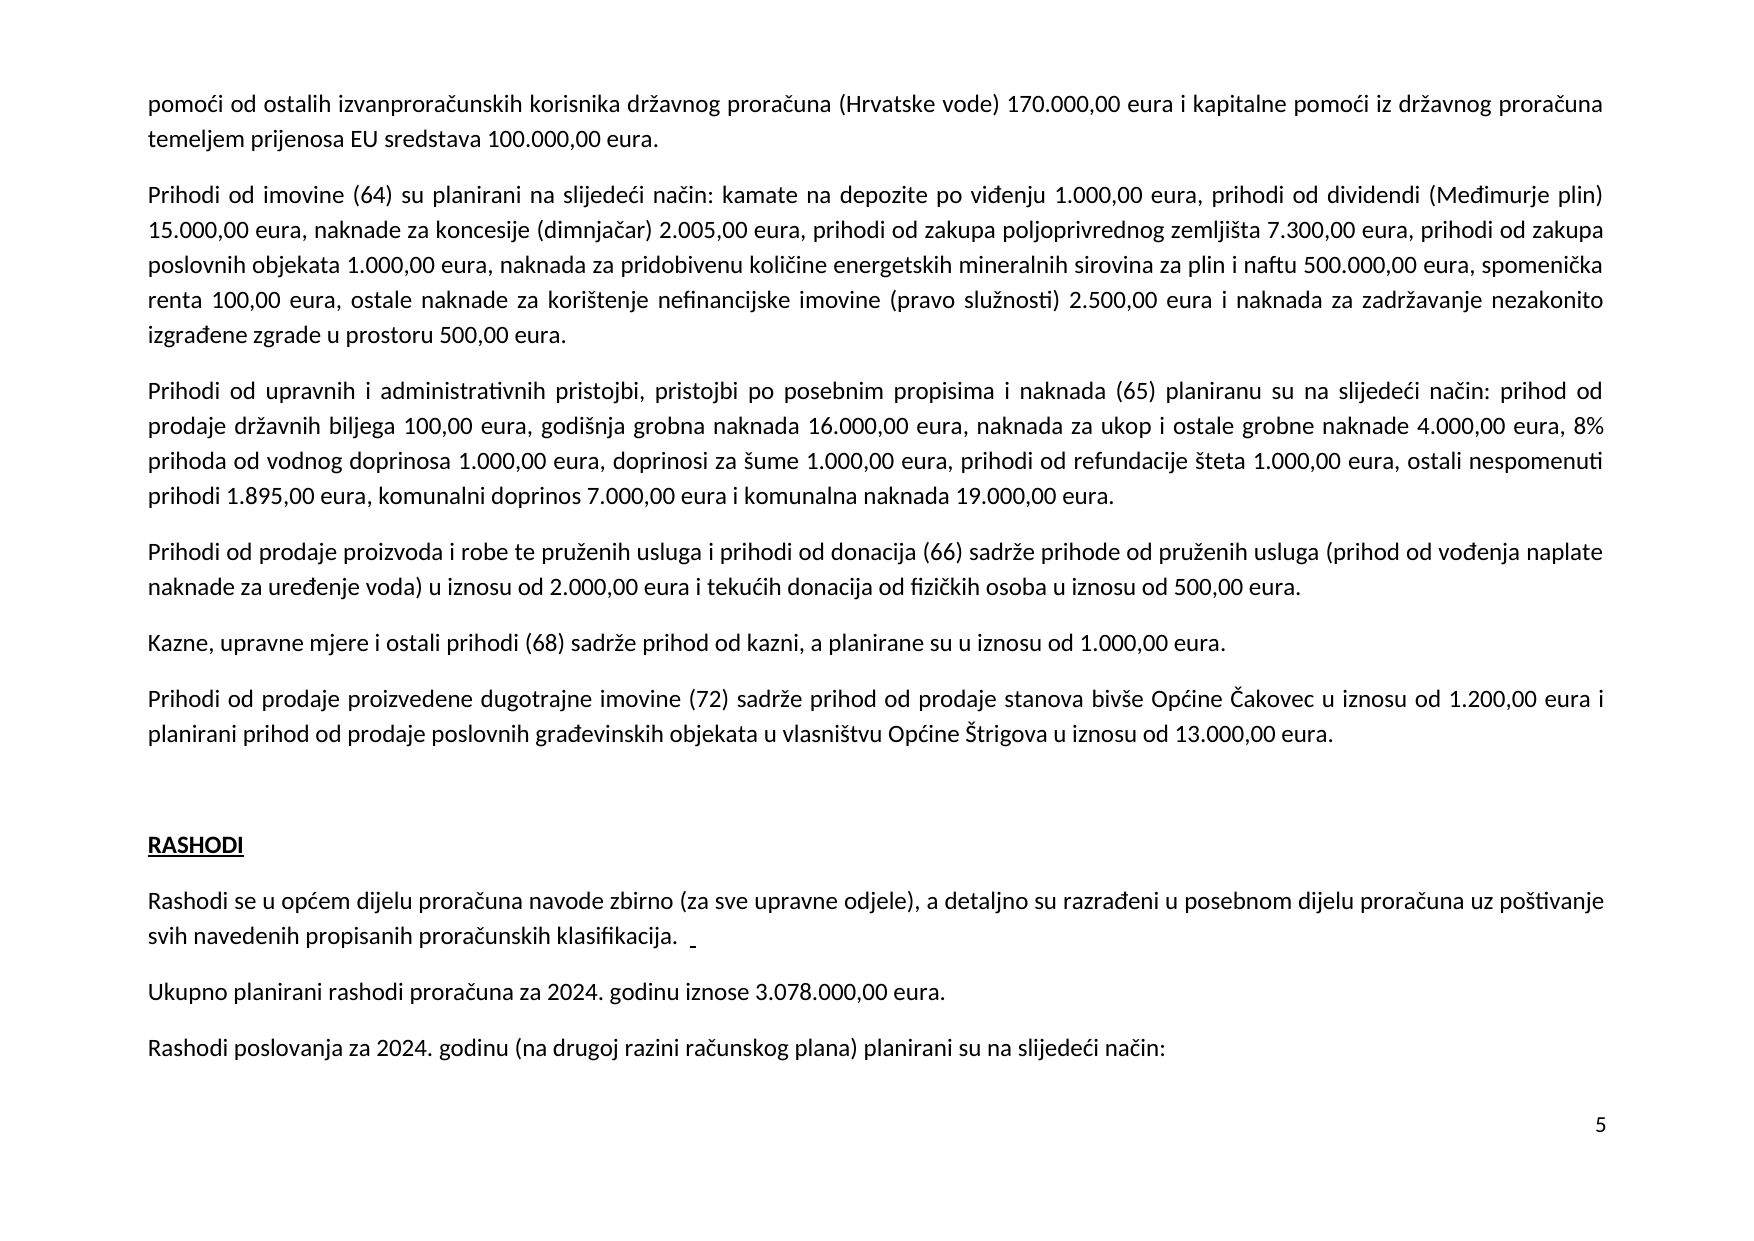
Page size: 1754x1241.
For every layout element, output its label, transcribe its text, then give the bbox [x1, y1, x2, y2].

text Ukupno planirani rashodi proračuna za 2024. godinu iznose 3.078.000,00 eura. [148, 976, 1606, 1007]
text Rashodi poslovanja za 2024. godinu (na drugoj razini računskog plana) planirani su na slijedeći način: [148, 1032, 1606, 1062]
text Kazne, upravne mjere i ostali prihodi (68) sadrže prihod od kazni, a planirane su u iznosu od 1.000,00 eura. [148, 627, 1606, 657]
text RASHODI [148, 829, 1606, 860]
text Rashodi se u općem dijelu proračuna navode zbirno (za sve upravne odjele), a detaljno su razrađeni u posebnom dijelu proračuna uz poštivanje svih navedenih propisanih proračunskih klasifikacija. [148, 885, 1606, 951]
text Prihodi od imovine (64) su planirani na slijedeći način: kamate na depozite po viđenju 1.000,00 eura, prihodi od dividendi (Međimurje plin) 15.000,00 eura, naknade za koncesije (dimnjačar) 2.005,00 eura, prihodi od zakupa poljoprivrednog zemljišta 7.300,00 eura, prihodi od zakupa poslovnih objekata 1.000,00 eura, naknada za pridobivenu količine energetskih mineralnih sirovina za plin i naftu 500.000,00 eura, spomenička renta 100,00 eura, ostale naknade za korištenje nefinancijske imovine (pravo služnosti) 2.500,00 eura i naknada za zadržavanje nezakonito izgrađene zgrade u prostoru 500,00 eura. [148, 179, 1606, 350]
text Prihodi od prodaje proizvedene dugotrajne imovine (72) sadrže prihod od prodaje stanova bivše Općine Čakovec u iznosu od 1.200,00 eura i planirani prihod od prodaje poslovnih građevinskih objekata u vlasništvu Općine Štrigova u iznosu od 13.000,00 eura. [148, 683, 1606, 748]
text Prihodi od upravnih i administrativnih pristojbi, pristojbi po posebnim propisima i naknada (65) planiranu su na slijedeći način: prihod od prodaje državnih biljega 100,00 eura, godišnja grobna naknada 16.000,00 eura, naknada za ukop i ostale grobne naknade 4.000,00 eura, 8% prihoda od vodnog doprinosa 1.000,00 eura, doprinosi za šume 1.000,00 eura, prihodi od refundacije šteta 1.000,00 eura, ostali nespomenuti prihodi 1.895,00 eura, komunalni doprinos 7.000,00 eura i komunalna naknada 19.000,00 eura. [148, 375, 1606, 511]
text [148, 89, 1606, 154]
text Prihodi od prodaje proizvoda i robe te pruženih usluga i prihodi od donacija (66) sadrže prihode od pruženih usluga (prihod od vođenja naplate naknade za uređenje voda) u iznosu od 2.000,00 eura i tekućih donacija od fizičkih osoba u iznosu od 500,00 eura. [148, 536, 1606, 602]
